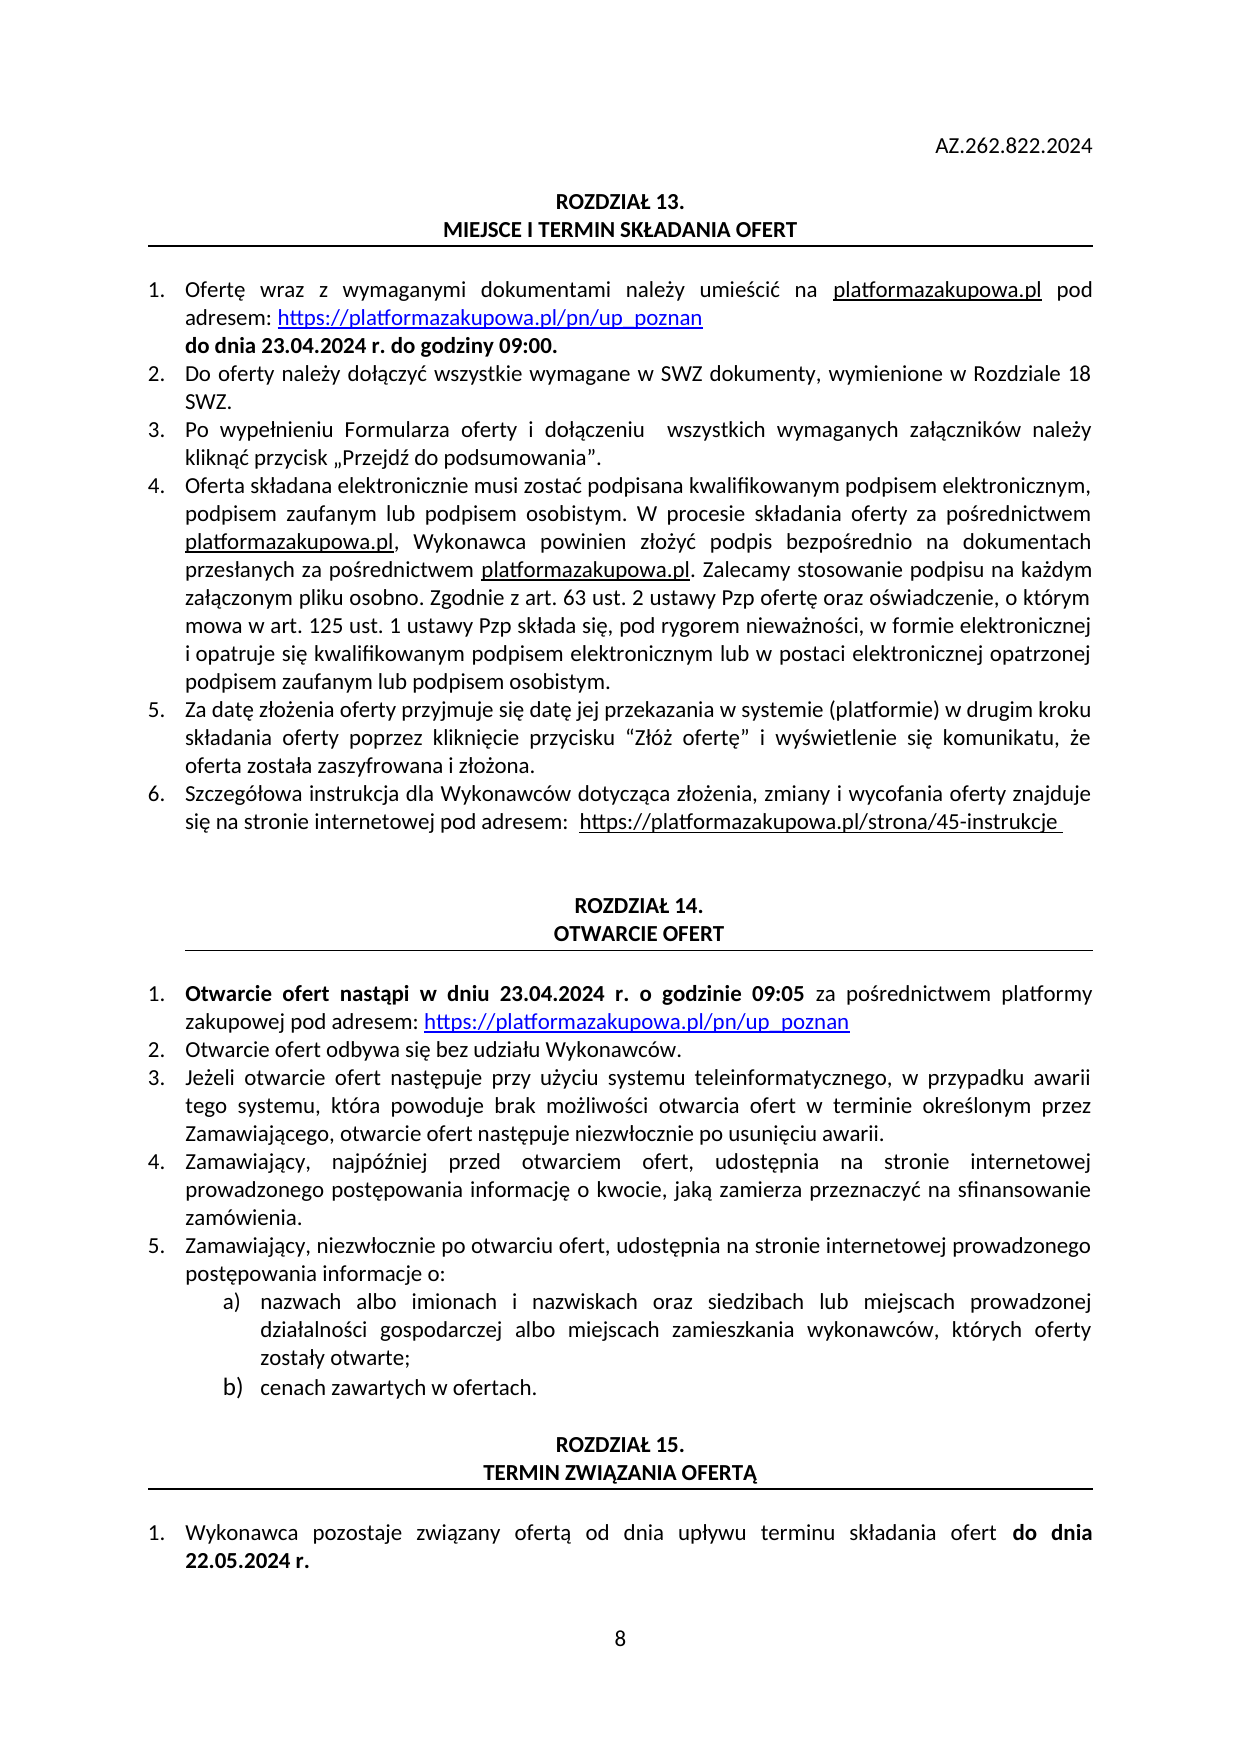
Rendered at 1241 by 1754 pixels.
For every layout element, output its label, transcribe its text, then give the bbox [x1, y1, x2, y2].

text ROZDZIAŁ 15. [148, 1430, 1093, 1458]
list Otwarcie ofert nastąpi w dniu 23.04.2024 r. o godzinie 09:05 za pośrednictwem platformy zakupowej pod adresem: https://platformazakupowa.pl/pn/up_poznan [148, 979, 1093, 1035]
list ROZDZIAŁ 14. [185, 891, 1093, 919]
list Po wypełnieniu Formularza oferty i dołączeniu wszystkich wymaganych załączników należy kliknąć przycisk „Przejdź do podsumowania”. [148, 415, 1093, 471]
list cenach zawartych w ofertach. [223, 1371, 1093, 1402]
list Szczegółowa instrukcja dla Wykonawców dotycząca złożenia, zmiany i wycofania oferty znajduje się na stronie internetowej pod adresem: https://platformazakupowa.pl/strona/45-instrukcje [148, 779, 1093, 835]
list OTWARCIE OFERT [185, 919, 1093, 950]
list Ofertę wraz z wymaganymi dokumentami należy umieścić na platformazakupowa.pl pod adresem: https://platformazakupowa.pl/pn/up_poznan [148, 275, 1093, 331]
text ROZDZIAŁ 13. [148, 187, 1093, 215]
list Oferta składana elektronicznie musi zostać podpisana kwalifikowanym podpisem elektronicznym, podpisem zaufanym lub podpisem osobistym. W procesie składania oferty za pośrednictwem platformazakupowa.pl, Wykonawca powinien złożyć podpis bezpośrednio na dokumentach przesłanych za pośrednictwem platformazakupowa.pl. Zalecamy stosowanie podpisu na każdym załączonym pliku osobno. Zgodnie z art. 63 ust. 2 ustawy Pzp ofertę oraz oświadczenie, o którym mowa w art. 125 ust. 1 ustawy Pzp składa się, pod rygorem nieważności, w formie elektronicznej i opatruje się kwalifikowanym podpisem elektronicznym lub w postaci elektronicznej opatrzonej podpisem zaufanym lub podpisem osobistym. [148, 471, 1093, 695]
list Do oferty należy dołączyć wszystkie wymagane w SWZ dokumenty, wymienione w Rozdziale 18 SWZ. [148, 359, 1093, 415]
list Otwarcie ofert odbywa się bez udziału Wykonawców. [148, 1035, 1093, 1063]
text do dnia 23.04.2024 r. do godziny 09:00. [185, 331, 1093, 359]
text TERMIN ZWIĄZANIA OFERTĄ [148, 1458, 1093, 1488]
list nazwach albo imionach i nazwiskach oraz siedzibach lub miejscach prowadzonej działalności gospodarczej albo miejscach zamieszkania wykonawców, których oferty zostały otwarte; [223, 1287, 1093, 1371]
text MIEJSCE I TERMIN SKŁADANIA OFERT [148, 215, 1093, 245]
list Jeżeli otwarcie ofert następuje przy użyciu systemu teleinformatycznego, w przypadku awarii tego systemu, która powoduje brak możliwości otwarcia ofert w terminie określonym przez Zamawiającego, otwarcie ofert następuje niezwłocznie po usunięciu awarii. [148, 1063, 1093, 1147]
list Wykonawca pozostaje związany ofertą od dnia upływu terminu składania ofert do dnia 22.05.2024 r. [148, 1518, 1093, 1574]
list Zamawiający, najpóźniej przed otwarciem ofert, udostępnia na stronie internetowej prowadzonego postępowania informację o kwocie, jaką zamierza przeznaczyć na sfinansowanie zamówienia. [148, 1147, 1093, 1231]
list Zamawiający, niezwłocznie po otwarciu ofert, udostępnia na stronie internetowej prowadzonego postępowania informacje o: [148, 1231, 1093, 1287]
list Za datę złożenia oferty przyjmuje się datę jej przekazania w systemie (platformie) w drugim kroku składania oferty poprzez kliknięcie przycisku “Złóż ofertę” i wyświetlenie się komunikatu, że oferta została zaszyfrowana i złożona. [148, 695, 1093, 779]
